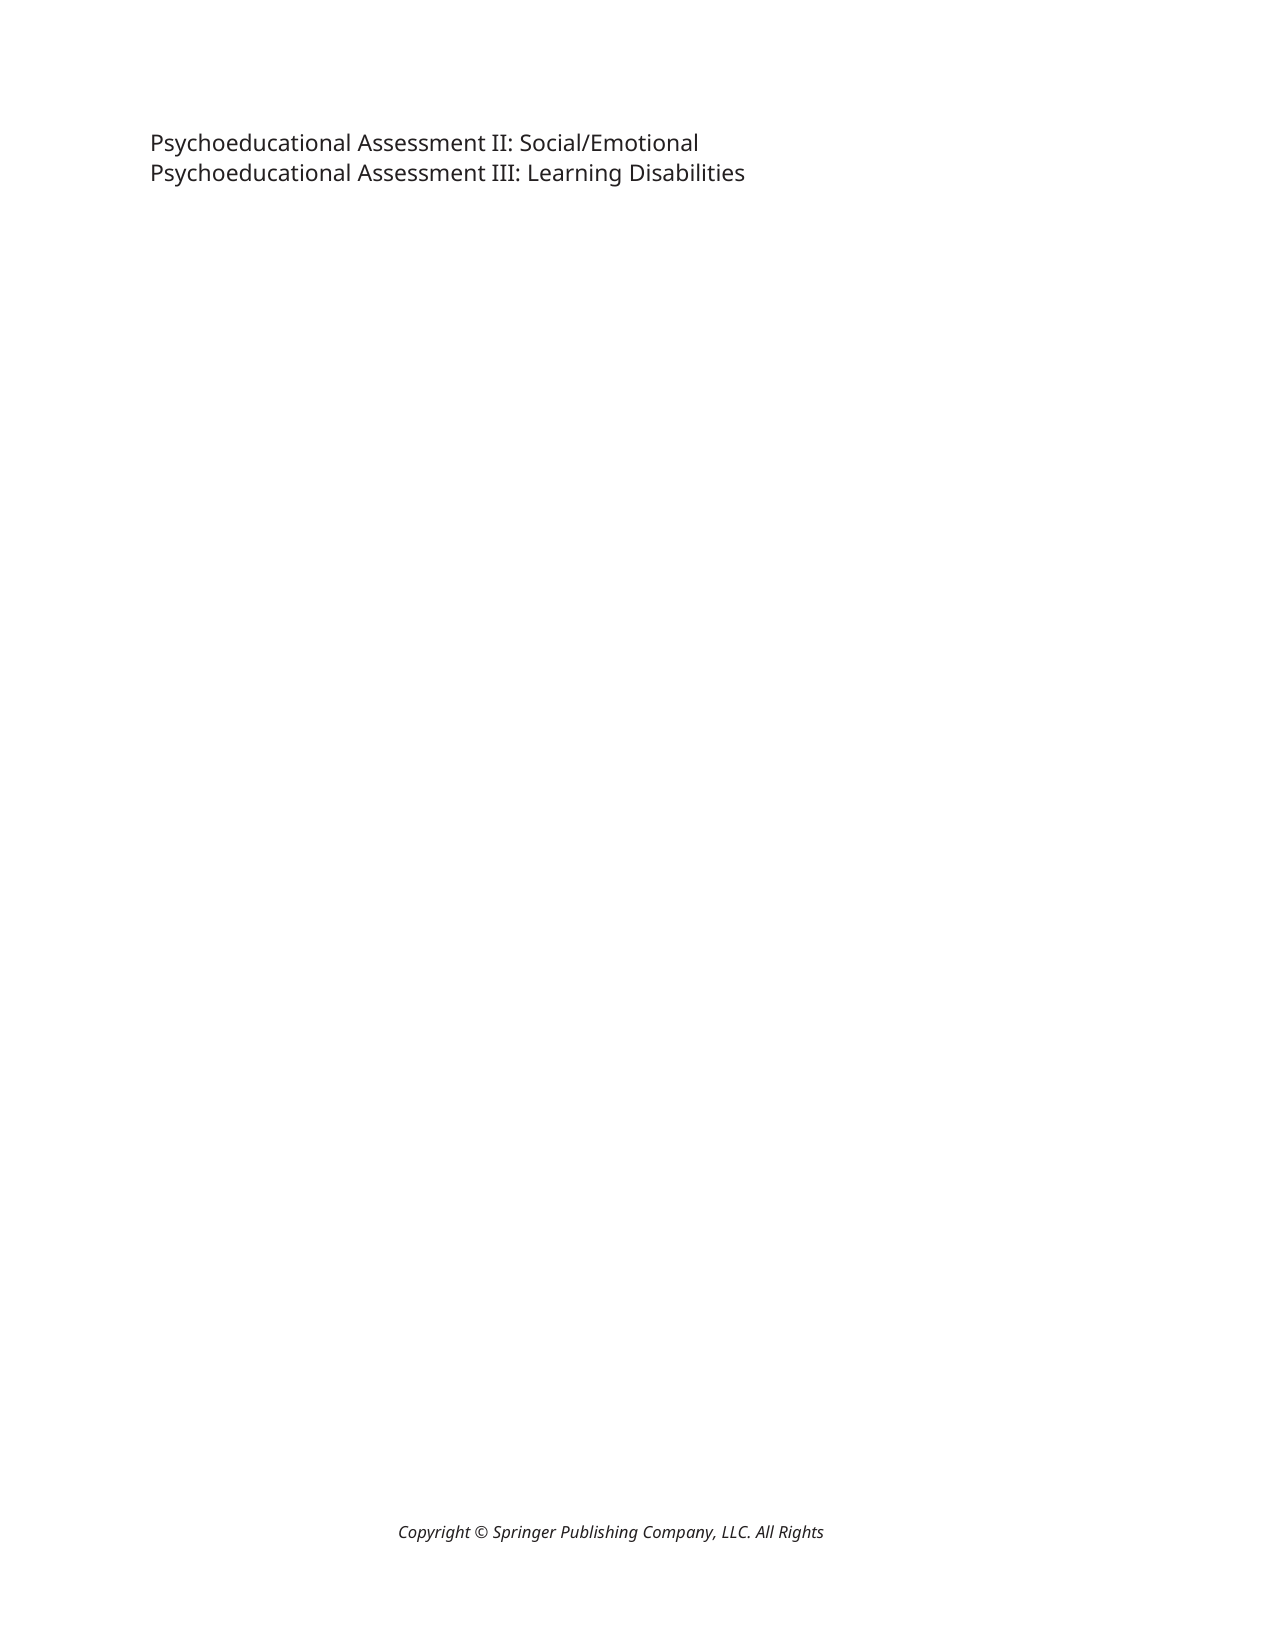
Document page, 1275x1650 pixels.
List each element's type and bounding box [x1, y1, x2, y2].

text [150, 127, 754, 188]
